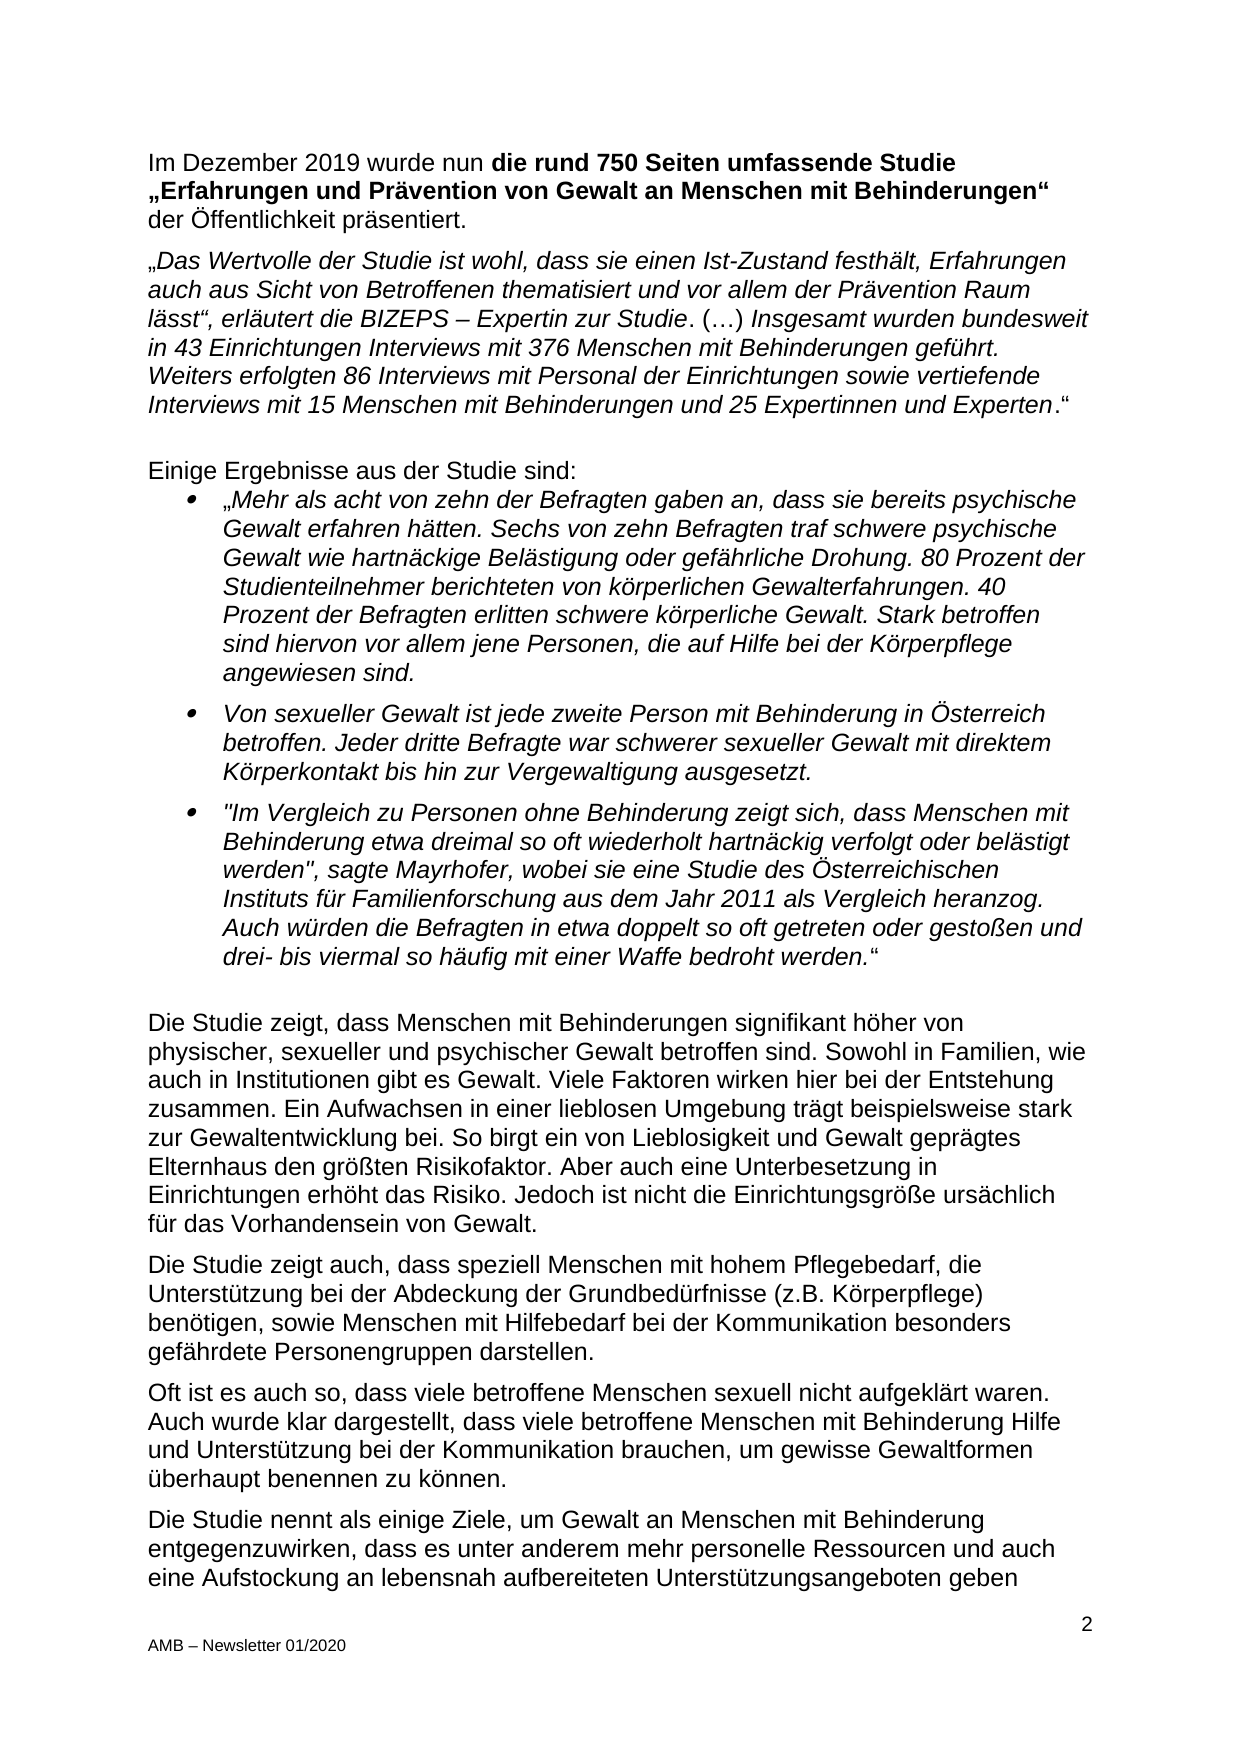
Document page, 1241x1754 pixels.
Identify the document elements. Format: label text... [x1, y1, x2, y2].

text Im Dezember 2019 wurde nun die rund 750 Seiten umfassende Studie „Erfahrungen und Prävention von Gewalt an Menschen mit Behinderungen“ der Öffentlichkeit präsentiert. [148, 148, 1093, 234]
text Einige Ergebnisse aus der Studie sind: [148, 456, 1093, 485]
text „Das Wertvolle der Studie ist wohl, dass sie einen Ist-Zustand festhält, Erfahrungen auch aus Sicht von Betroffenen thematisiert und vor allem der Prävention Raum lässt“, erläutert die BIZEPS – Expertin zur Studie. (…) Insgesamt wurden bundesweit in 43 Einrichtungen Interviews mit 376 Menschen mit Behinderungen geführt. Weiters erfolgten 86 Interviews mit Personal der Einrichtungen sowie vertiefende Interviews mit 15 Menschen mit Behinderungen und 25 Expertinnen und Experten.“ [148, 246, 1093, 419]
text Die Studie zeigt auch, dass speziell Menschen mit hohem Pflegebedarf, die Unterstützung bei der Abdeckung der Grundbedürfnisse (z.B. Körperpflege) benötigen, sowie Menschen mit Hilfebedarf bei der Kommunikation besonders gefährdete Personengruppen darstellen. [148, 1250, 1093, 1365]
list Von sexueller Gewalt ist jede zweite Person mit Behinderung in Österreich betroffen. Jeder dritte Befragte war schwerer sexueller Gewalt mit direktem Körperkontakt bis hin zur Vergewaltigung ausgesetzt. [185, 699, 1093, 785]
list "Im Vergleich zu Personen ohne Behinderung zeigt sich, dass Menschen mit Behinderung etwa dreimal so oft wiederholt hartnäckig verfolgt oder belästigt werden", sagte Mayrhofer, wobei sie eine Studie des Österreichischen Instituts für Familienforschung aus dem Jahr 2011 als Vergleich heranzog. Auch würden die Befragten in etwa doppelt so oft getreten oder gestoßen und drei- bis viermal so häufig mit einer Waffe bedroht werden.“ [185, 798, 1093, 970]
text Oft ist es auch so, dass viele betroffene Menschen sexuell nicht aufgeklärt waren. Auch wurde klar dargestellt, dass viele betroffene Menschen mit Behinderung Hilfe und Unterstützung bei der Kommunikation brauchen, um gewisse Gewaltformen überhaupt benennen zu können. [148, 1378, 1093, 1493]
text Die Studie zeigt, dass Menschen mit Behinderungen signifikant höher von physischer, sexueller und psychischer Gewalt betroffen sind. Sowohl in Familien, wie auch in Institutionen gibt es Gewalt. Viele Faktoren wirken hier bei der Entstehung zusammen. Ein Aufwachsen in einer lieblosen Umgebung trägt beispielsweise stark zur Gewaltentwicklung bei. So birgt ein von Lieblosigkeit und Gewalt geprägtes Elternhaus den größten Risikofaktor. Aber auch eine Unterbesetzung in Einrichtungen erhöht das Risiko. Jedoch ist nicht die Einrichtungsgröße ursächlich für das Vorhandensein von Gewalt. [148, 1008, 1093, 1238]
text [148, 1505, 1093, 1592]
list „Mehr als acht von zehn der Befragten gaben an, dass sie bereits psychische Gewalt erfahren hätten. Sechs von zehn Befragten traf schwere psychische Gewalt wie hartnäckige Belästigung oder gefährliche Drohung. 80 Prozent der Studienteilnehmer berichteten von körperlichen Gewalterfahrungen. 40 Prozent der Befragten erlitten schwere körperliche Gewalt. Stark betroffen sind hiervon vor allem jene Personen, die auf Hilfe bei der Körperpflege angewiesen sind. [185, 485, 1093, 686]
